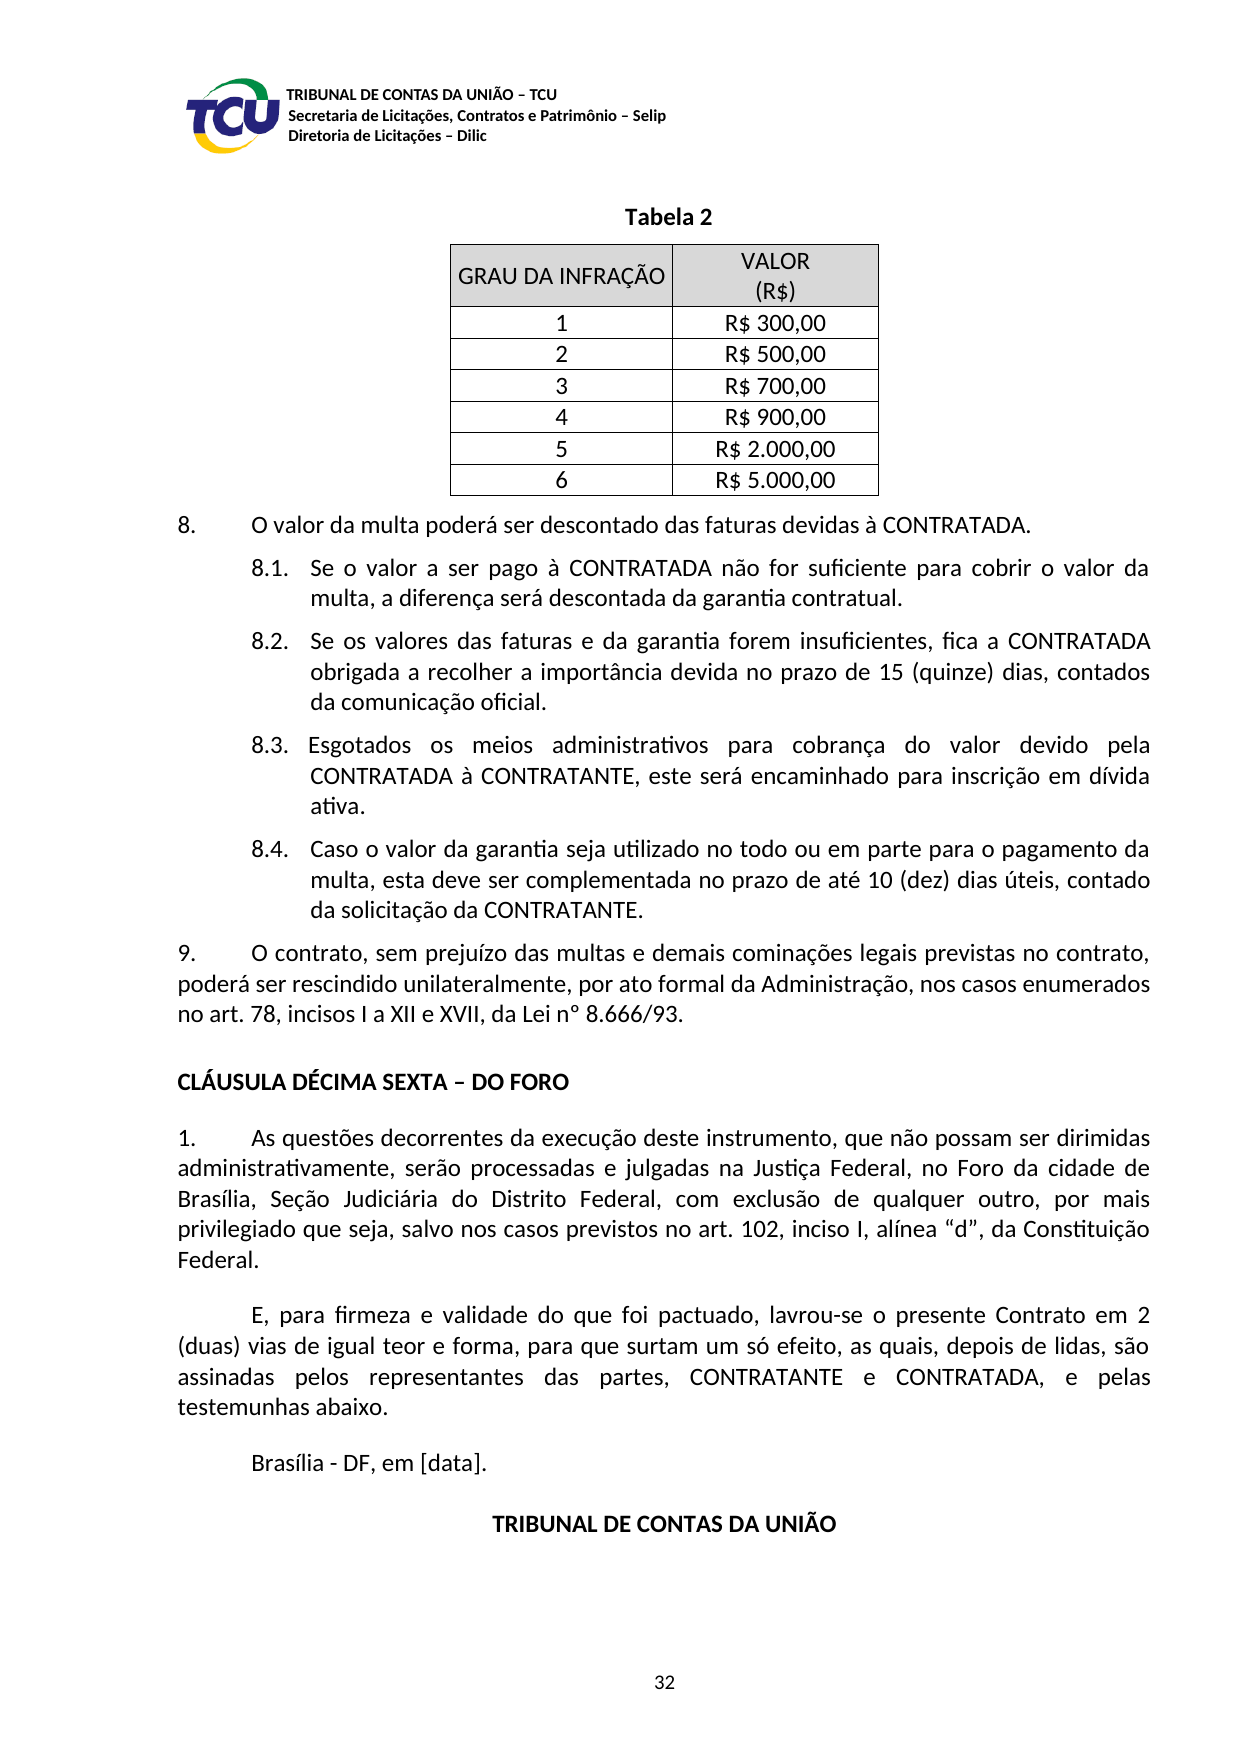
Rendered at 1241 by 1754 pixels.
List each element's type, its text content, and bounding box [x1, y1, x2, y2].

subtitle TRIBUNAL DE CONTAS DA UNIÃO [177, 1508, 1152, 1538]
table_cell 4 [451, 402, 672, 432]
text 8.3. Esgotados os meios administrativos para cobrança do valor devido pela CONTRATADA à CONTRATANTE, este será encaminhado para inscrição em dívida ativa. [251, 729, 1152, 821]
table_cell R$ 2.000,00 [673, 433, 878, 464]
table_cell R$ 700,00 [673, 370, 878, 401]
text 8.4. Caso o valor da garantia seja utilizado no todo ou em parte para o pagamento da multa, esta deve ser complementada no prazo de até 10 (dez) dias úteis, contado da solicitação da CONTRATANTE. [251, 833, 1152, 925]
text E, para firmeza e validade do que foi pactuado, lavrou-se o presente Contrato em 2 (duas) vias de igual teor e forma, para que surtam um só efeito, as quais, depois de lidas, são assinadas pelos representantes das partes, CONTRATANTE e CONTRATADA, e pelas testemunhas abaixo. [177, 1300, 1152, 1422]
subtitle CLÁUSULA DÉCIMA SEXTA – DO FORO [177, 1067, 1152, 1097]
table_cell R$ 300,00 [673, 307, 878, 337]
text 1. As questões decorrentes da execução deste instrumento, que não possam ser dirimidas administrativamente, serão processadas e julgadas na Justiça Federal, no Foro da cidade de Brasília, Seção Judiciária do Distrito Federal, com exclusão de qualquer outro, por mais privilegiado que seja, salvo nos casos previstos no art. 102, inciso I, alínea “d”, da Constituição Federal. [177, 1122, 1152, 1275]
text Tabela 2 [177, 201, 1160, 231]
table_cell 3 [451, 370, 672, 401]
text Brasília - DF, em [data]. [177, 1447, 1152, 1477]
table_cell R$ 900,00 [673, 402, 878, 432]
text 8.2. Se os valores das faturas e da garantia forem insuficientes, fica a CONTRATADA obrigada a recolher a importância devida no prazo de 15 (quinze) dias, contados da comunicação oficial. [251, 625, 1152, 717]
table_cell 2 [451, 339, 672, 369]
text 8. O valor da multa poderá ser descontado das faturas devidas à CONTRATADA. [177, 509, 1152, 539]
text 9. O contrato, sem prejuízo das multas e demais cominações legais previstas no contrato, poderá ser rescindido unilateralmente, por ato formal da Administração, nos casos enumerados no art. 78, incisos I a XII e XVII, da Lei nº 8.666/93. [177, 937, 1152, 1029]
table_header VALOR (R$) [673, 245, 878, 306]
text 8.1. Se o valor a ser pago à CONTRATADA não for suficiente para cobrir o valor da multa, a diferença será descontada da garantia contratual. [251, 552, 1152, 613]
table_cell R$ 5.000,00 [673, 465, 878, 495]
table_cell 5 [451, 433, 672, 464]
table_cell 6 [451, 465, 672, 495]
table_header GRAU DA INFRAÇÃO [451, 245, 672, 306]
table_cell R$ 500,00 [673, 339, 878, 369]
table_cell 1 [451, 307, 672, 337]
